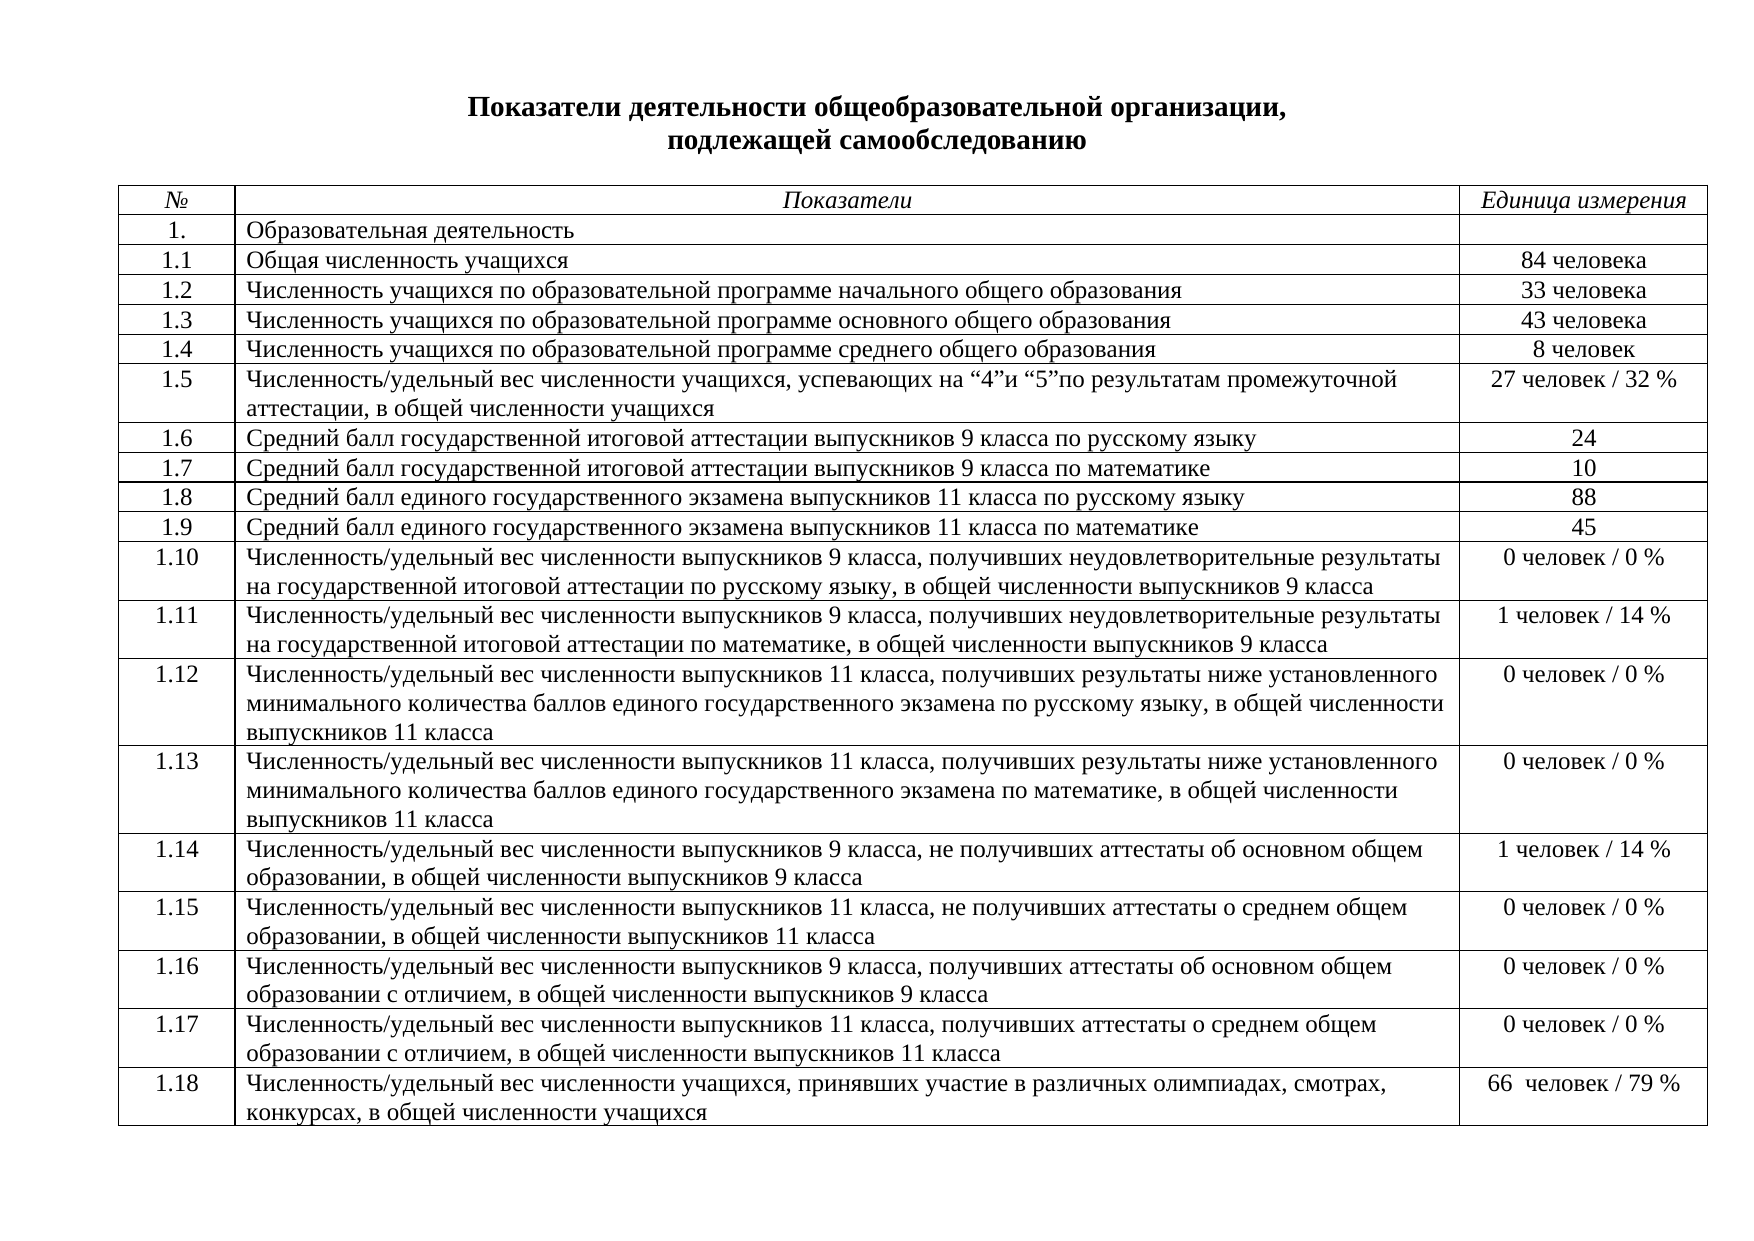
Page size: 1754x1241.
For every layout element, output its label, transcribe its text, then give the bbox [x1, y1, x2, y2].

table_cell 1.16 [119, 951, 234, 1008]
table_header Показатели [236, 186, 1459, 214]
table_cell 1.17 [119, 1009, 234, 1067]
table_cell Численность учащихся по образовательной программе начального общего образования [236, 275, 1459, 304]
table_cell 1.13 [119, 746, 234, 833]
table_cell 1.18 [119, 1068, 234, 1125]
table_cell Численность/удельный вес численности выпускников 11 класса, получивших результаты ниже установленного минимального количества баллов единого государственного экзамена по математике, в общей численности выпускников 11 класса [236, 746, 1459, 833]
table_cell Средний балл государственной итоговой аттестации выпускников 9 класса по русскому языку [236, 423, 1459, 452]
table_cell [1460, 215, 1707, 244]
table_cell 1.1 [119, 245, 234, 274]
table_cell 1.5 [119, 364, 234, 422]
table_cell Численность/удельный вес численности выпускников 9 класса, не получивших аттестаты об основном общем образовании, в общей численности выпускников 9 класса [236, 834, 1459, 891]
table_cell 84 человека [1460, 245, 1707, 274]
table_cell 88 [1460, 483, 1707, 511]
table_cell 0 человек / 0 % [1460, 746, 1707, 833]
table_cell 1.4 [119, 335, 234, 363]
table_cell 1.14 [119, 834, 234, 891]
table_header Единица измерения [1460, 186, 1707, 214]
table_cell 1.3 [119, 305, 234, 333]
table_cell 1. [119, 215, 234, 244]
table_cell 1.2 [119, 275, 234, 304]
table_cell Средний балл единого государственного экзамена выпускников 11 класса по русскому языку [236, 483, 1459, 511]
table_cell Численность учащихся по образовательной программе среднего общего образования [236, 335, 1459, 363]
table_cell 43 человека [1460, 305, 1707, 333]
table_cell 0 человек / 0 % [1460, 542, 1707, 599]
table_header № [119, 186, 234, 214]
table_cell Численность/удельный вес численности выпускников 11 класса, не получивших аттестаты о среднем общем образовании, в общей численности выпускников 11 класса [236, 892, 1459, 950]
table_cell 10 [1460, 453, 1707, 481]
table_cell Средний балл единого государственного экзамена выпускников 11 класса по математике [236, 512, 1459, 541]
table_cell 1.6 [119, 423, 234, 452]
table_cell 1.11 [119, 601, 234, 658]
table_cell Численность/удельный вес численности выпускников 11 класса, получивших аттестаты о среднем общем образовании с отличием, в общей численности выпускников 11 класса [236, 1009, 1459, 1067]
table_cell 33 человека [1460, 275, 1707, 304]
table_cell 1 человек / 14 % [1460, 834, 1707, 891]
table_cell 0 человек / 0 % [1460, 951, 1707, 1008]
table_cell Общая численность учащихся [236, 245, 1459, 274]
table_cell 27 человек / 32 % [1460, 364, 1707, 422]
table_cell Численность/удельный вес численности учащихся, принявших участие в различных олимпиадах, смотрах, конкурсах, в общей численности учащихся [236, 1068, 1459, 1125]
table_cell 66 человек / 79 % [1460, 1068, 1707, 1125]
table_cell 24 [1460, 423, 1707, 452]
table_cell 1.15 [119, 892, 234, 950]
table_cell 1.7 [119, 453, 234, 481]
table_cell Средний балл государственной итоговой аттестации выпускников 9 класса по математике [236, 453, 1459, 481]
table_cell 1.8 [119, 483, 234, 511]
table_cell Образовательная деятельность [236, 215, 1459, 244]
table_cell 1.12 [119, 659, 234, 745]
table_cell 0 человек / 0 % [1460, 1009, 1707, 1067]
table_cell Численность/удельный вес численности выпускников 11 класса, получивших результаты ниже установленного минимального количества баллов единого государственного экзамена по русскому языку, в общей численности выпускников 11 класса [236, 659, 1459, 745]
subtitle Показатели деятельности общеобразовательной организации, [118, 89, 1636, 122]
table_cell 1.10 [119, 542, 234, 599]
table_cell Численность учащихся по образовательной программе основного общего образования [236, 305, 1459, 333]
table_cell Численность/удельный вес численности учащихся, успевающих на “4”и “5”по результатам промежуточной аттестации, в общей численности учащихся [236, 364, 1459, 422]
table_cell Численность/удельный вес численности выпускников 9 класса, получивших аттестаты об основном общем образовании с отличием, в общей численности выпускников 9 класса [236, 951, 1459, 1008]
table_cell 1.9 [119, 512, 234, 541]
table_cell 1 человек / 14 % [1460, 601, 1707, 658]
table_cell 45 [1460, 512, 1707, 541]
table_cell Численность/удельный вес численности выпускников 9 класса, получивших неудовлетворительные результаты на государственной итоговой аттестации по математике, в общей численности выпускников 9 класса [236, 601, 1459, 658]
subtitle подлежащей самообследованию [118, 122, 1636, 156]
table_cell 0 человек / 0 % [1460, 892, 1707, 950]
table_cell 8 человек [1460, 335, 1707, 363]
table_cell 0 человек / 0 % [1460, 659, 1707, 745]
table_cell Численность/удельный вес численности выпускников 9 класса, получивших неудовлетворительные результаты на государственной итоговой аттестации по русскому языку, в общей численности выпускников 9 класса [236, 542, 1459, 599]
